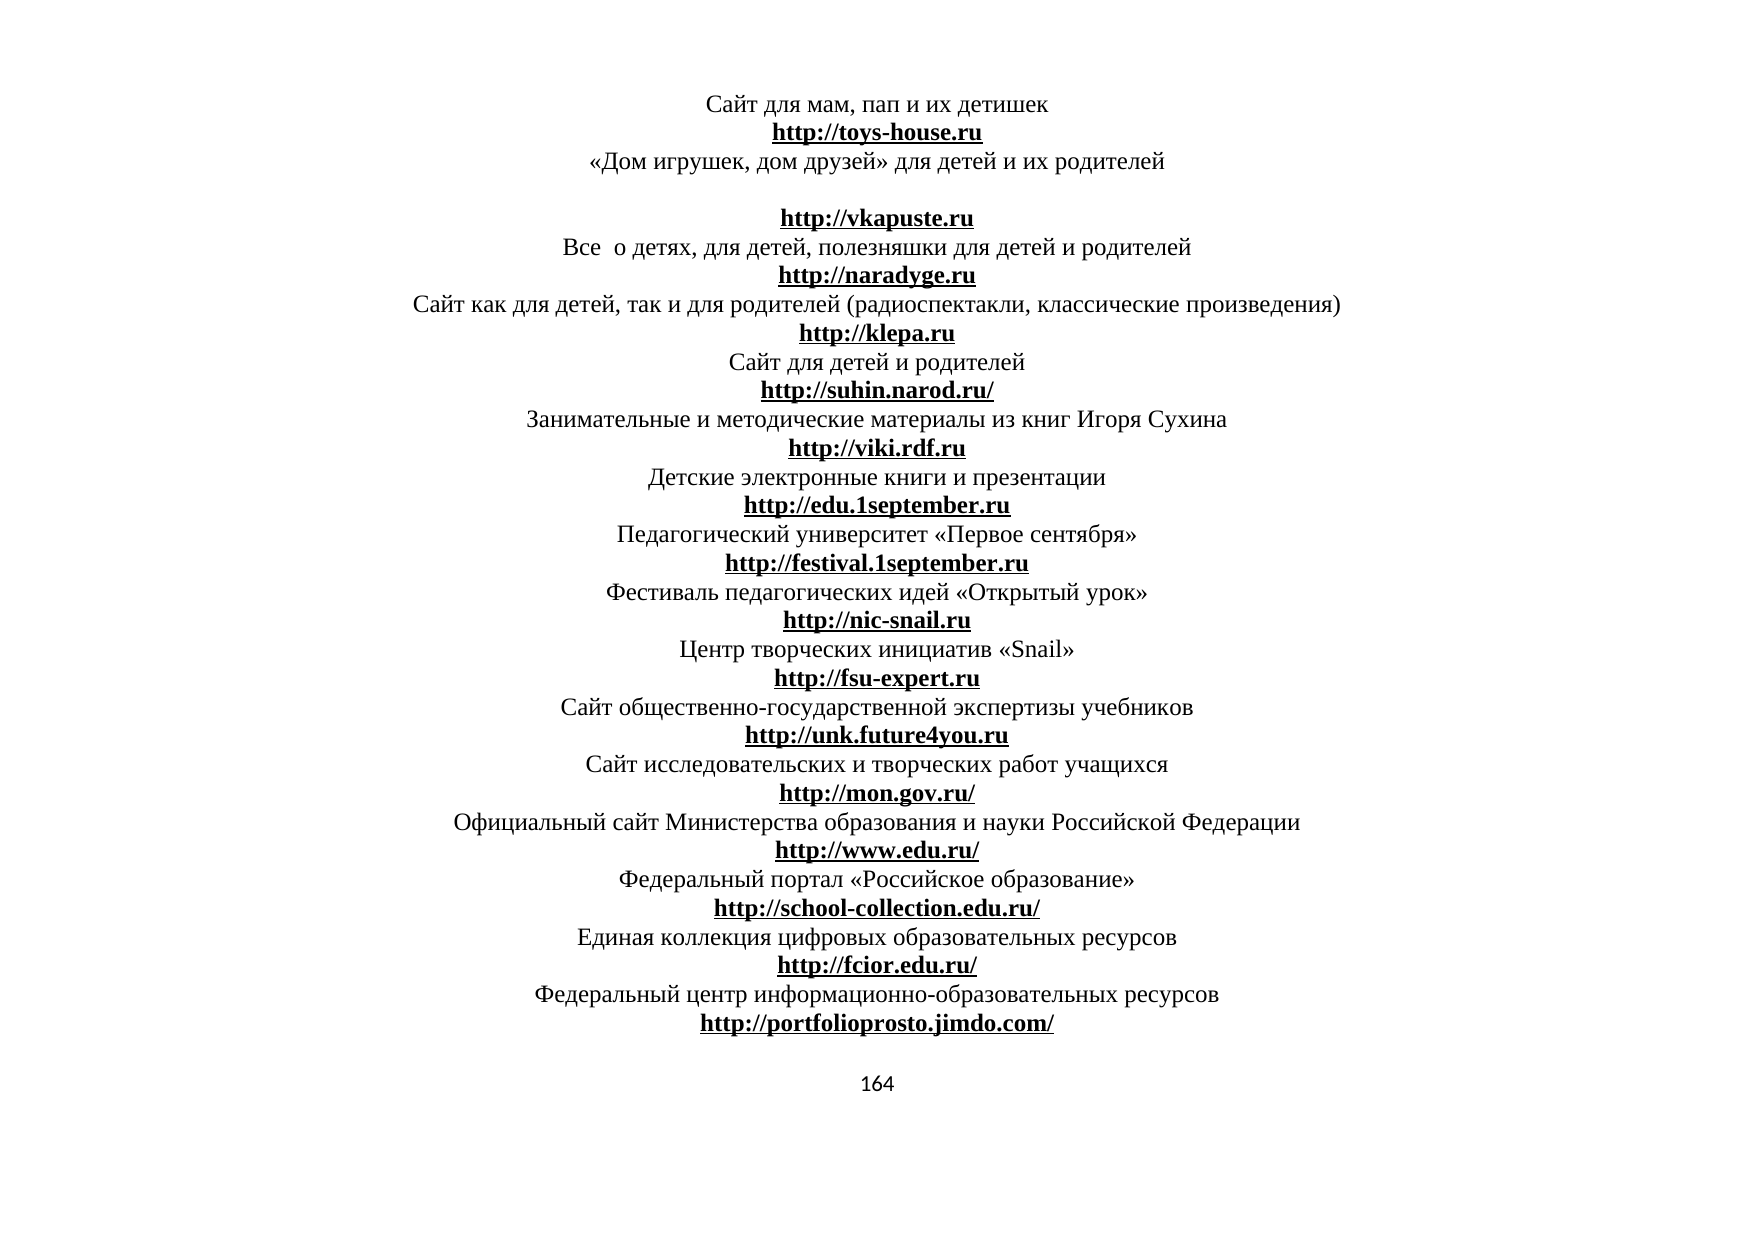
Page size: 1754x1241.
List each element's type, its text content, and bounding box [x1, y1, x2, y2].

text http://naradyge.ru [118, 260, 1636, 289]
text Федеральный центр информационно-образовательных ресурсов [118, 979, 1636, 1008]
text http://viki.rdf.ru [118, 433, 1636, 462]
text http://unk.future4you.ru [118, 720, 1636, 749]
text Федеральный портал «Российское образование» [118, 864, 1636, 893]
text Занимательные и методические материалы из книг Игоря Сухина [118, 404, 1636, 433]
text Сайт для мам, пап и их детишек [118, 89, 1636, 117]
text http://school-collection.edu.ru/ [118, 893, 1636, 922]
text http://vkapuste.ru [118, 203, 1636, 232]
text http://festival.1september.ru [118, 548, 1636, 577]
text http://mon.gov.ru/ [118, 778, 1636, 807]
text Единая коллекция цифровых образовательных ресурсов [118, 922, 1636, 950]
text Педагогический университет «Первое сентября» [118, 519, 1636, 548]
text http://www.edu.ru/ [118, 835, 1636, 864]
text Все о детях, для детей, полезняшки для детей и родителей [118, 232, 1636, 260]
text http://nic-snail.ru [118, 605, 1636, 634]
text http://toys-house.ru [118, 117, 1636, 146]
text Сайт общественно-государственной экспертизы учебников [118, 692, 1636, 720]
text Сайт для детей и родителей [118, 347, 1636, 375]
text «Дом игрушек, дом друзей» для детей и их родителей [118, 146, 1636, 175]
text Сайт как для детей, так и для родителей (радиоспектакли, классические произведения) [118, 289, 1636, 318]
text Сайт исследовательских и творческих работ учащихся [118, 749, 1636, 778]
text Центр творческих инициатив «Snail» [118, 634, 1636, 663]
text http://fcior.edu.ru/ [118, 950, 1636, 979]
text http://edu.1september.ru [118, 490, 1636, 519]
text Официальный сайт Министерства образования и науки Российской Федерации [118, 807, 1636, 835]
text http://portfolioprosto.jimdo.com/ [118, 1008, 1636, 1037]
text http://fsu-expert.ru [118, 663, 1636, 692]
text http://suhin.narod.ru/ [118, 375, 1636, 404]
text http://klepa.ru [118, 318, 1636, 347]
text Фестиваль педагогических идей «Открытый урок» [118, 577, 1636, 605]
text Детские электронные книги и презентации [118, 462, 1636, 490]
